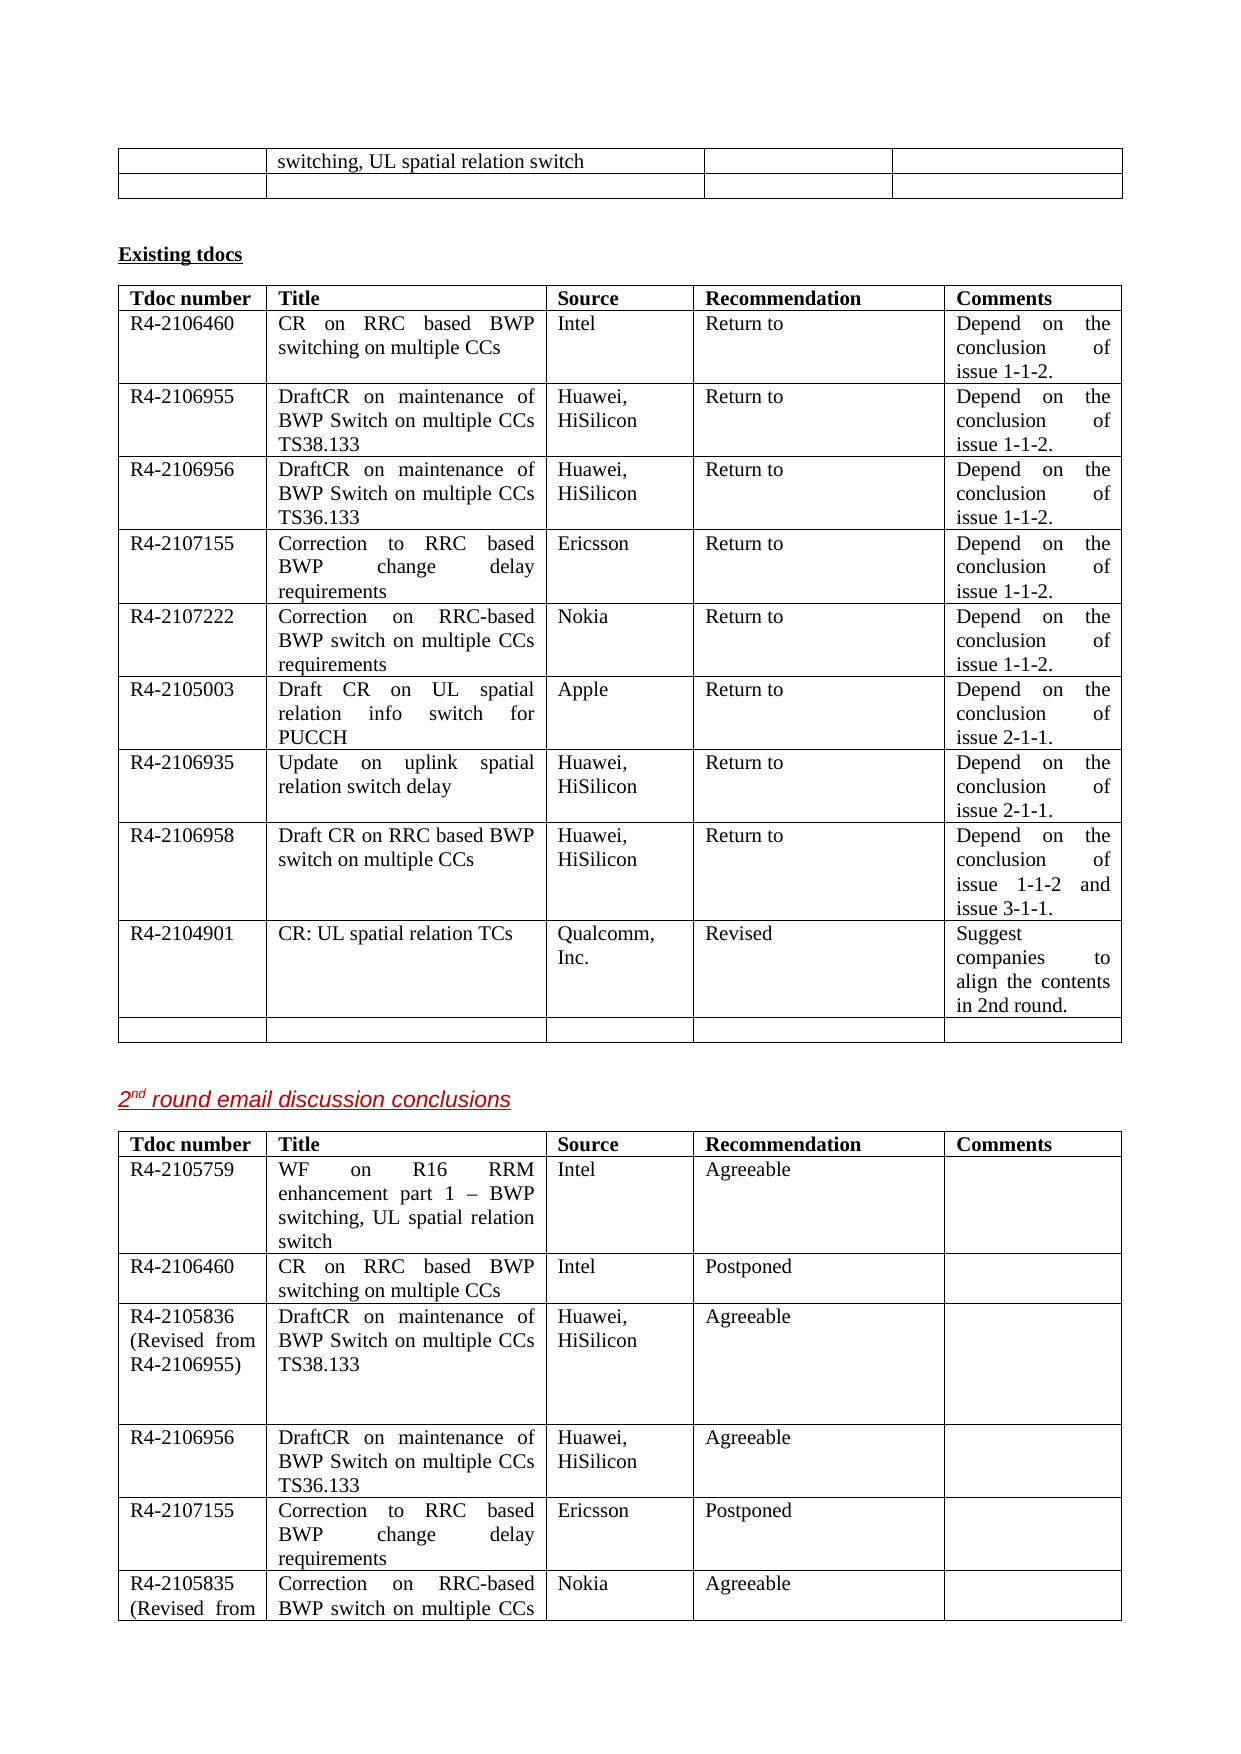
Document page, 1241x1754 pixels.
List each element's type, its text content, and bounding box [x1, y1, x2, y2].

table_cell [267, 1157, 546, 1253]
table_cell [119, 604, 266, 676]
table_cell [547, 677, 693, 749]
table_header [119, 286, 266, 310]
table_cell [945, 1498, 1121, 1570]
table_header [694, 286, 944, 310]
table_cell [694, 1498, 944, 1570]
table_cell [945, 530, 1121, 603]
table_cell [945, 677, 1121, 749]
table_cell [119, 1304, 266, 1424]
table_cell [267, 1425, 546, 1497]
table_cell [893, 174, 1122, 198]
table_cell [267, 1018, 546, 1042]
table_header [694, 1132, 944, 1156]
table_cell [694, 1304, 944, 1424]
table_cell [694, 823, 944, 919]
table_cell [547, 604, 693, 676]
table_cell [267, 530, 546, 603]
text 2nd round email discussion conclusions [118, 1086, 1122, 1112]
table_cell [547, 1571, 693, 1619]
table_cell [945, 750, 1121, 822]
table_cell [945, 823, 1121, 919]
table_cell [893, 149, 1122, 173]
text Existing tdocs [118, 242, 1122, 266]
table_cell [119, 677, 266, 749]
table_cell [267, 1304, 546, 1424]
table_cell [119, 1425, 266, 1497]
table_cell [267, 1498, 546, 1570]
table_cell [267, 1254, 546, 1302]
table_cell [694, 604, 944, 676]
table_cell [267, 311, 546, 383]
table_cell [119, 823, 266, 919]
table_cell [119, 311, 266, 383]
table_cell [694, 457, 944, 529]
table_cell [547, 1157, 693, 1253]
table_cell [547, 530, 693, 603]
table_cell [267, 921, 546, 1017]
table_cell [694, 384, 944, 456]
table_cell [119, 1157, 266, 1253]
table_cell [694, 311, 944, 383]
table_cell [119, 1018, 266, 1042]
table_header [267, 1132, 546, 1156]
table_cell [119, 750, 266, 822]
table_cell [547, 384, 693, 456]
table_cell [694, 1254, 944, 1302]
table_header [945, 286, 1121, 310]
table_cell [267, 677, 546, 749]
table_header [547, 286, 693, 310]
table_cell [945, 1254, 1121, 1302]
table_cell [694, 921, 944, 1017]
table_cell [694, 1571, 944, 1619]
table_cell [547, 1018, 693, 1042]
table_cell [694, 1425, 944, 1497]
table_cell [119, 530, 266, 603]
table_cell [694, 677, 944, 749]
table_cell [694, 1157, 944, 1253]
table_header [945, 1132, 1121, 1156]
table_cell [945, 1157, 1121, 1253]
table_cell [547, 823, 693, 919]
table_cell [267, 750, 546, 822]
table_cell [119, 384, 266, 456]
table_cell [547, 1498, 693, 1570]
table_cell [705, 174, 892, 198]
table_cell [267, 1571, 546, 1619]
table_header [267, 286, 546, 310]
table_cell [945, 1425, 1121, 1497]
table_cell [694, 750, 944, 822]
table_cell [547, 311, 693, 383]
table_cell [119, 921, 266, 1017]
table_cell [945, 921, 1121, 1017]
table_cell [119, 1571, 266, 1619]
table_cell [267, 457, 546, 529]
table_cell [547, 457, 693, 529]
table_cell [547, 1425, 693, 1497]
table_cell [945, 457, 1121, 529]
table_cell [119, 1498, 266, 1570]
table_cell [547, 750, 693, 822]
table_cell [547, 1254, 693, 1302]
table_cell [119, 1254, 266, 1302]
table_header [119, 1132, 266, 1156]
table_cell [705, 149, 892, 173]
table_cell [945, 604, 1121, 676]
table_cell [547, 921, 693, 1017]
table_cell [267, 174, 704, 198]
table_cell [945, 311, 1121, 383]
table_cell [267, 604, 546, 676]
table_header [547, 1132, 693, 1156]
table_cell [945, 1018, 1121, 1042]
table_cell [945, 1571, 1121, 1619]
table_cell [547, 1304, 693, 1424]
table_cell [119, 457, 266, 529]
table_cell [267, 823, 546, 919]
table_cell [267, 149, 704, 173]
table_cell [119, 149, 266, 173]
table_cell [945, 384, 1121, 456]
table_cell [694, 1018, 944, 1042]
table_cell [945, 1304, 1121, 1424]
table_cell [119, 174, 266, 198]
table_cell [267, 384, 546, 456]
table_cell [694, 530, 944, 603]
